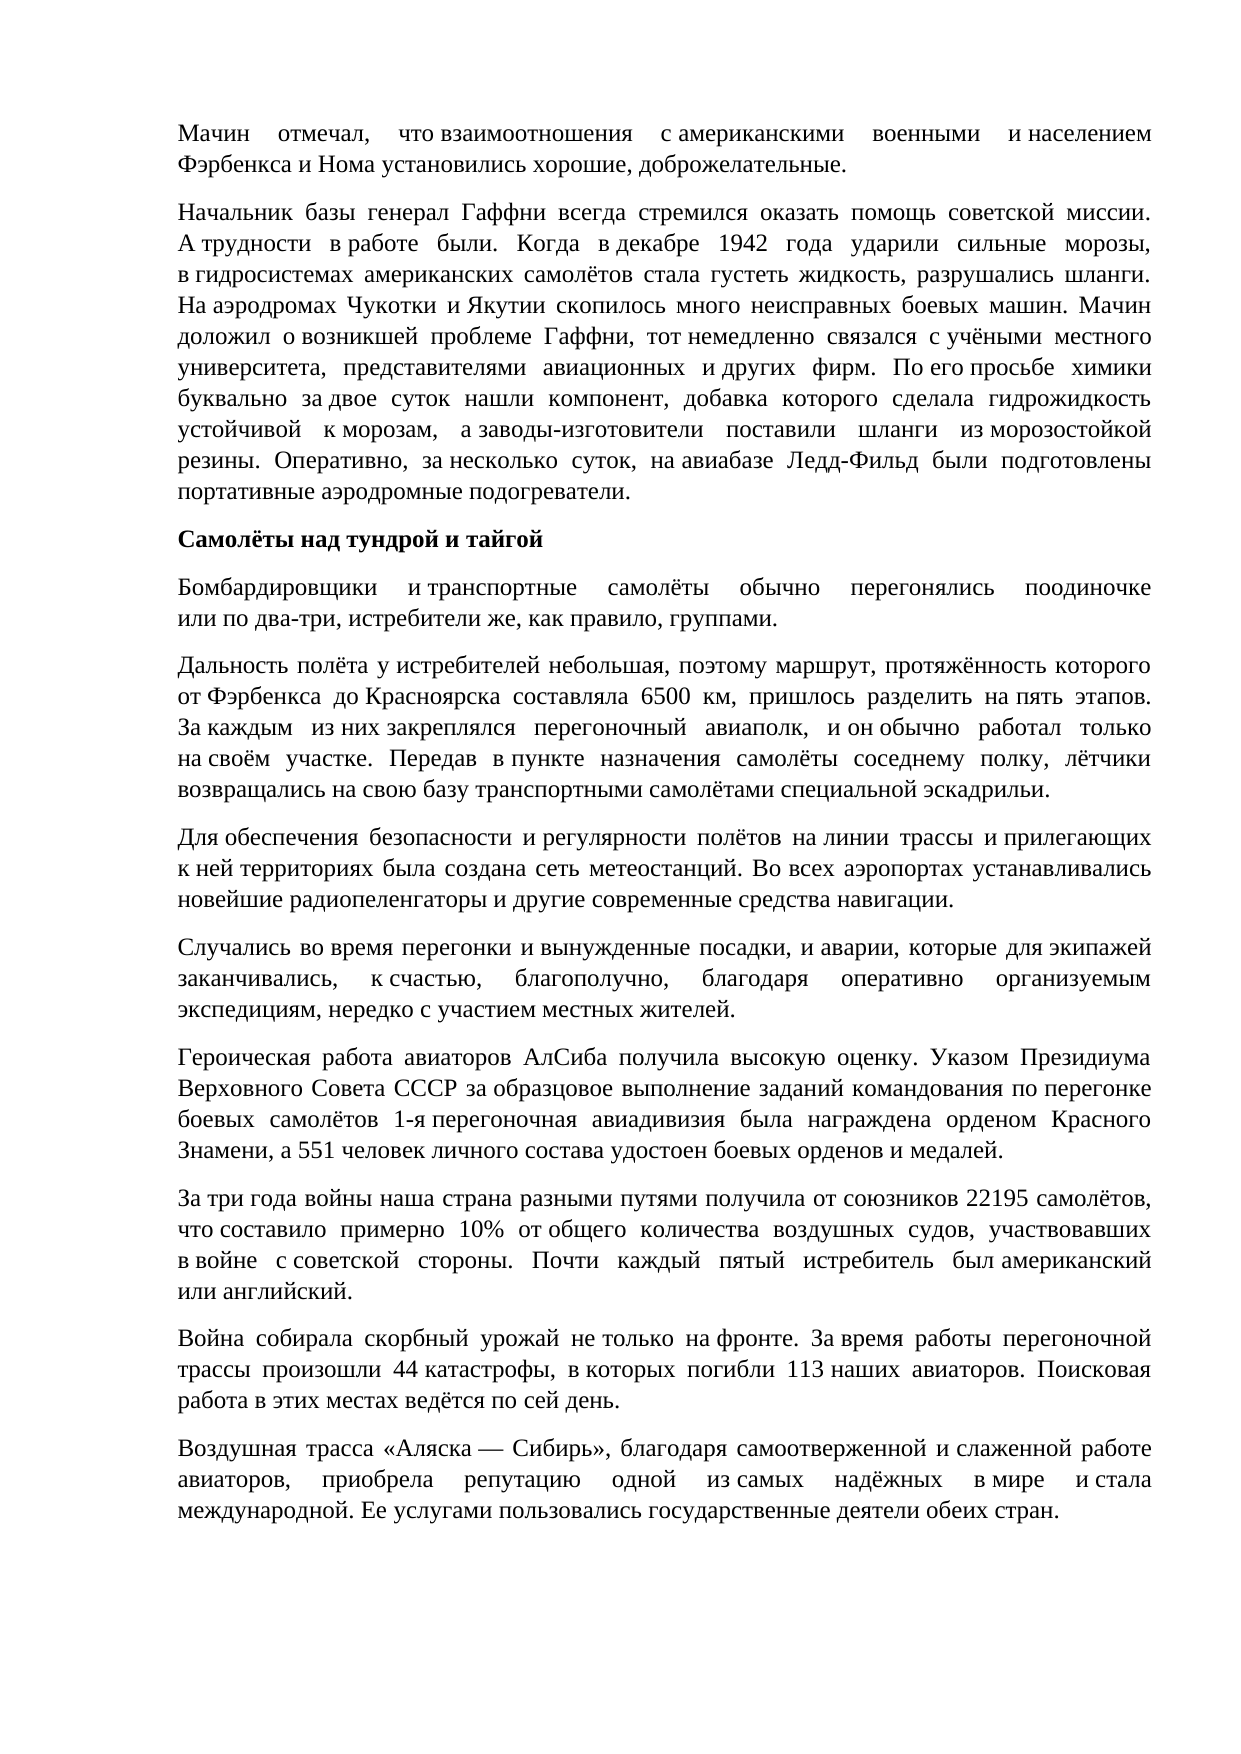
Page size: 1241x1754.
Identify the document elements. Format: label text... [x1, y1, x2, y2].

text Для обеспечения безопасности и регулярности полётов на линии трассы и прилегающих к ней территориях была создана сеть метеостанций. Во всех аэропортах устанавливались новейшие радиопеленгаторы и другие современные средства навигации. [177, 822, 1152, 913]
text Дальность полёта у истребителей небольшая, поэтому маршрут, протяжённость которого от Фэрбенкса до Красноярска составляла 6500 км, пришлось разделить на пять этапов. За каждым из них закреплялся перегоночный авиаполк, и он обычно работал только на своём участке. Передав в пункте назначения самолёты соседнему полку, лётчики возвращались на свою базу транспортными самолётами специальной эскадрильи. [177, 650, 1152, 803]
text За три года войны наша страна разными путями получила от союзников 22195 самолётов, что составило примерно 10% от общего количества воздушных судов, участвовавших в войне с советской стороны. Почти каждый пятый истребитель был американский или английский. [177, 1183, 1152, 1304]
text Воздушная трасса «Аляска — Сибирь», благодаря самоотверженной и слаженной работе авиаторов, приобрела репутацию одной из самых надёжных в мире и стала международной. Ее услугами пользовались государственные деятели обеих стран. [177, 1433, 1152, 1524]
text Война собирала скорбный урожай не только на фронте. За время работы перегоночной трассы произошли 44 катастрофы, в которых погибли 113 наших авиаторов. Поисковая работа в этих местах ведётся по сей день. [177, 1323, 1152, 1414]
text Героическая работа авиаторов АлСиба получила высокую оценку. Указом Президиума Верховного Совета СССР за образцовое выполнение заданий командования по перегонке боевых самолётов 1-я перегоночная авиадивизия была награждена орденом Красного Знамени, а 551 человек личного состава удостоен боевых орденов и медалей. [177, 1042, 1152, 1164]
text Мачин отмечал, что взаимоотношения с американскими военными и населением Фэрбенкса и Нома установились хорошие, доброжелательные. [177, 118, 1152, 178]
text Случались во время перегонки и вынужденные посадки, и аварии, которые для экипажей заканчивались, к счастью, благополучно, благодаря оперативно организуемым экспедициям, нередко с участием местных жителей. [177, 932, 1152, 1023]
text Самолёты над тундрой и тайгой [177, 524, 1152, 553]
text Бомбардировщики и транспортные самолёты обычно перегонялись поодиночке или по два-три, истребители же, как правило, группами. [177, 572, 1152, 631]
text Начальник базы генерал Гаффни всегда стремился оказать помощь советской миссии. А трудности в работе были. Когда в декабре 1942 года ударили сильные морозы, в гидросистемах американских самолётов стала густеть жидкость, разрушались шланги. На аэродромах Чукотки и Якутии скопилось много неисправных боевых машин. Мачин доложил о возникшей проблеме Гаффни, тот немедленно связался с учёными местного университета, представителями авиационных и других фирм. По его просьбе химики буквально за двое суток нашли компонент, добавка которого сделала гидрожидкость устойчивой к морозам, а заводы-изготовители поставили шланги из морозостойкой резины. Оперативно, за несколько суток, на авиабазе Ледд-Фильд были подготовлены портативные аэродромные подогреватели. [177, 197, 1152, 505]
